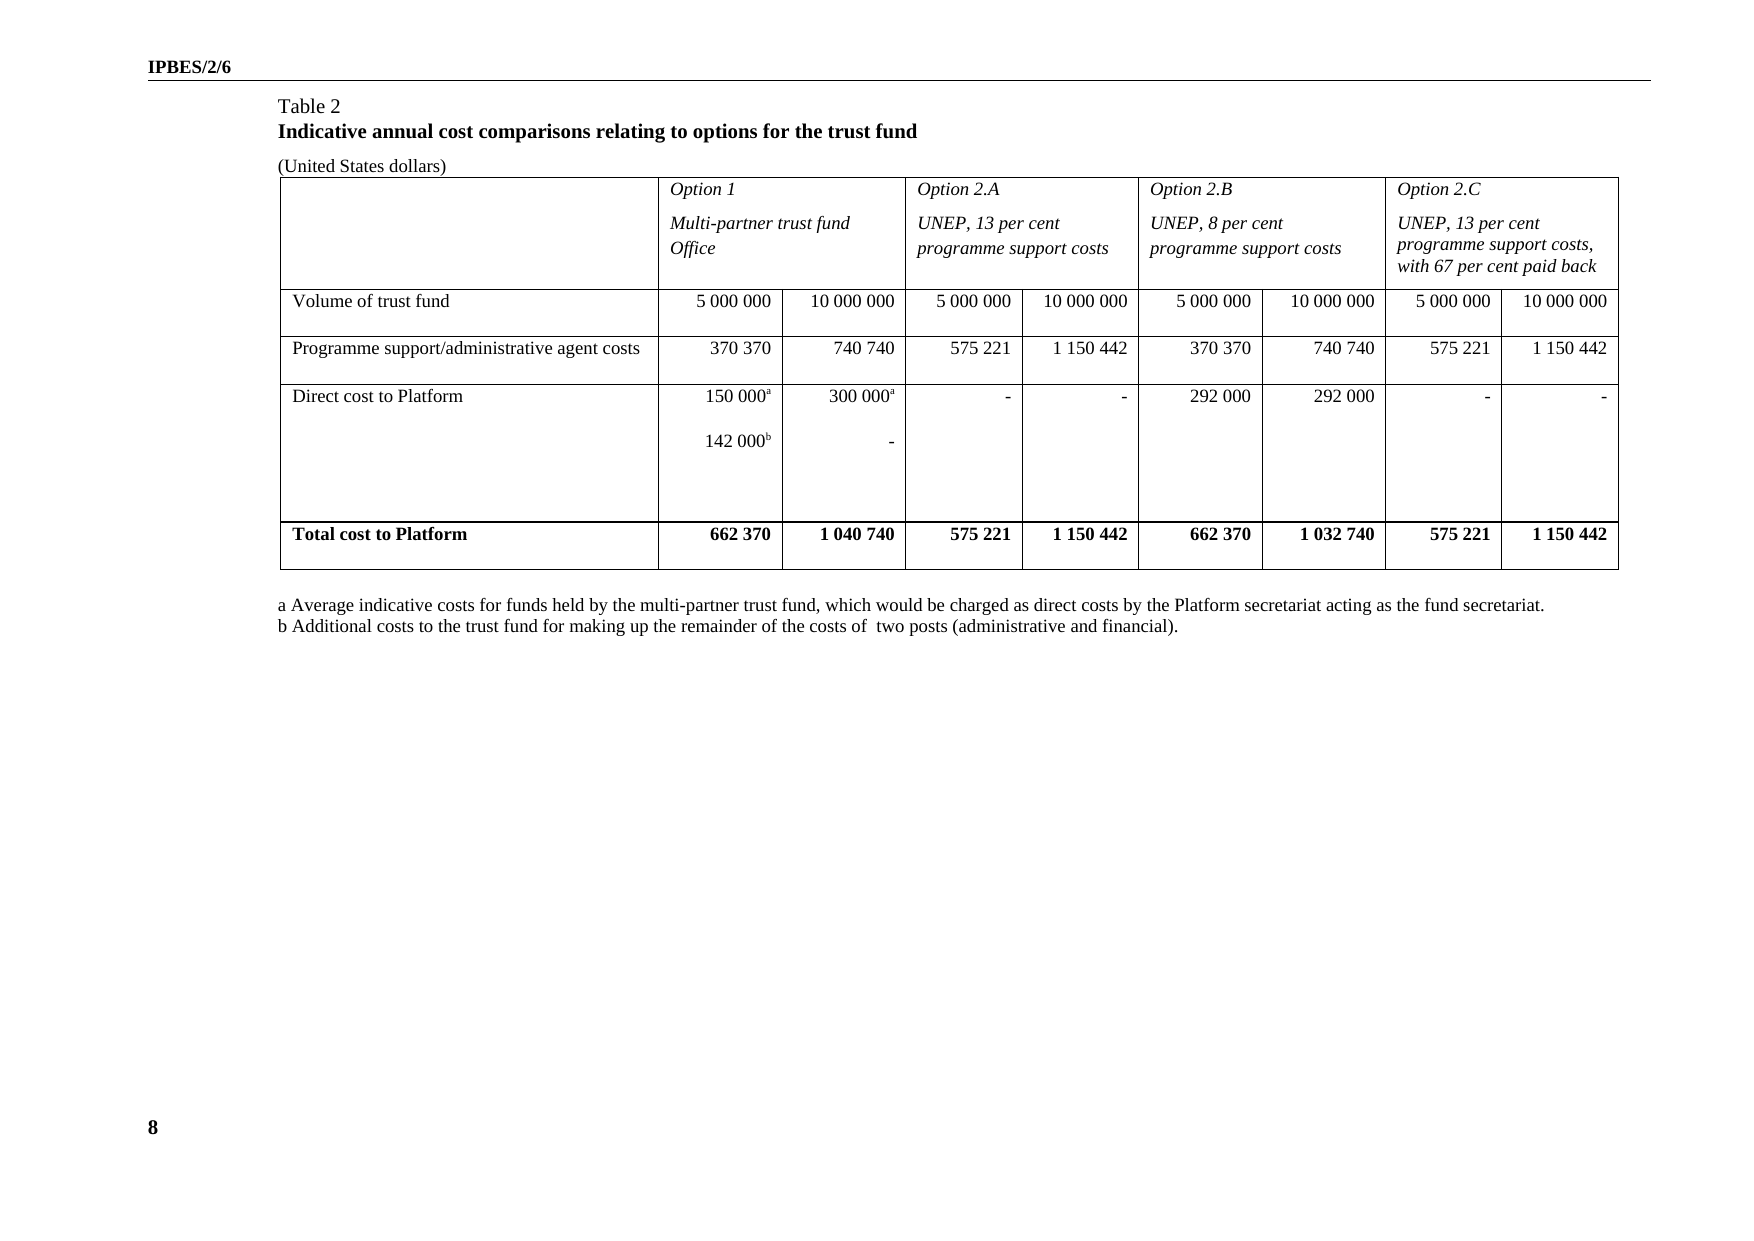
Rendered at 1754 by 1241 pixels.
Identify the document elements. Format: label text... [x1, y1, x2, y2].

table_cell 740 740 [1263, 337, 1385, 383]
table_cell 370 370 [1139, 337, 1262, 383]
table_cell - [906, 385, 1022, 521]
table_cell Direct cost to Platform [281, 385, 658, 521]
table_cell 1 032 740 [1263, 523, 1385, 569]
text (United States dollars) [278, 155, 1651, 177]
table_cell 575 221 [906, 523, 1022, 569]
table_cell - [1386, 385, 1501, 521]
table_cell 150 000a 142 000b [659, 385, 782, 521]
table_cell 5 000 000 [1139, 290, 1262, 336]
table_cell 10 000 000 [1023, 290, 1138, 336]
table_cell 575 221 [906, 337, 1022, 383]
table_cell - [1502, 385, 1618, 521]
table_cell 10 000 000 [783, 290, 905, 336]
table_cell 1 150 442 [1502, 337, 1618, 383]
table_cell 575 221 [1386, 337, 1501, 383]
table_cell 300 000a - [783, 385, 905, 521]
table_cell 5 000 000 [659, 290, 782, 336]
table_header Option 2.A UNEP, 13 per cent programme support costs [906, 178, 1138, 289]
table_cell 662 370 [1139, 523, 1262, 569]
text Indicative annual cost comparisons relating to options for the trust fund [278, 118, 1651, 143]
table_cell 10 000 000 [1263, 290, 1385, 336]
table_cell 1 040 740 [783, 523, 905, 569]
table_cell 575 221 [1386, 523, 1501, 569]
table_cell 662 370 [659, 523, 782, 569]
table_cell 292 000 [1263, 385, 1385, 521]
table_cell 292 000 [1139, 385, 1262, 521]
text a Average indicative costs for funds held by the multi-partner trust fund, which would be charged as direct costs by the Platform secretariat acting as the fund secretariat. [148, 594, 1651, 615]
table_header Option 1 Multi-partner trust fund Office [659, 178, 905, 289]
table_header Option 2.C UNEP, 13 per cent programme support costs, with 67 per cent paid back [1386, 178, 1618, 289]
table_cell 1 150 442 [1023, 337, 1138, 383]
table_cell 1 150 442 [1023, 523, 1138, 569]
text Table 2 [278, 94, 1651, 118]
table_cell - [1023, 385, 1138, 521]
table_cell Programme support/administrative agent costs [281, 337, 658, 383]
table_cell 5 000 000 [906, 290, 1022, 336]
table_cell 370 370 [659, 337, 782, 383]
text b Additional costs to the trust fund for making up the remainder of the costs of two posts (administrative and financial). [148, 615, 1651, 637]
table_cell Volume of trust fund [281, 290, 658, 336]
table_header [281, 178, 658, 289]
table_cell 5 000 000 [1386, 290, 1501, 336]
table_cell 740 740 [783, 337, 905, 383]
table_cell 10 000 000 [1502, 290, 1618, 336]
table_header Option 2.B UNEP, 8 per cent programme support costs [1139, 178, 1385, 289]
table_cell 1 150 442 [1502, 523, 1618, 569]
table_cell Total cost to Platform [281, 523, 658, 569]
